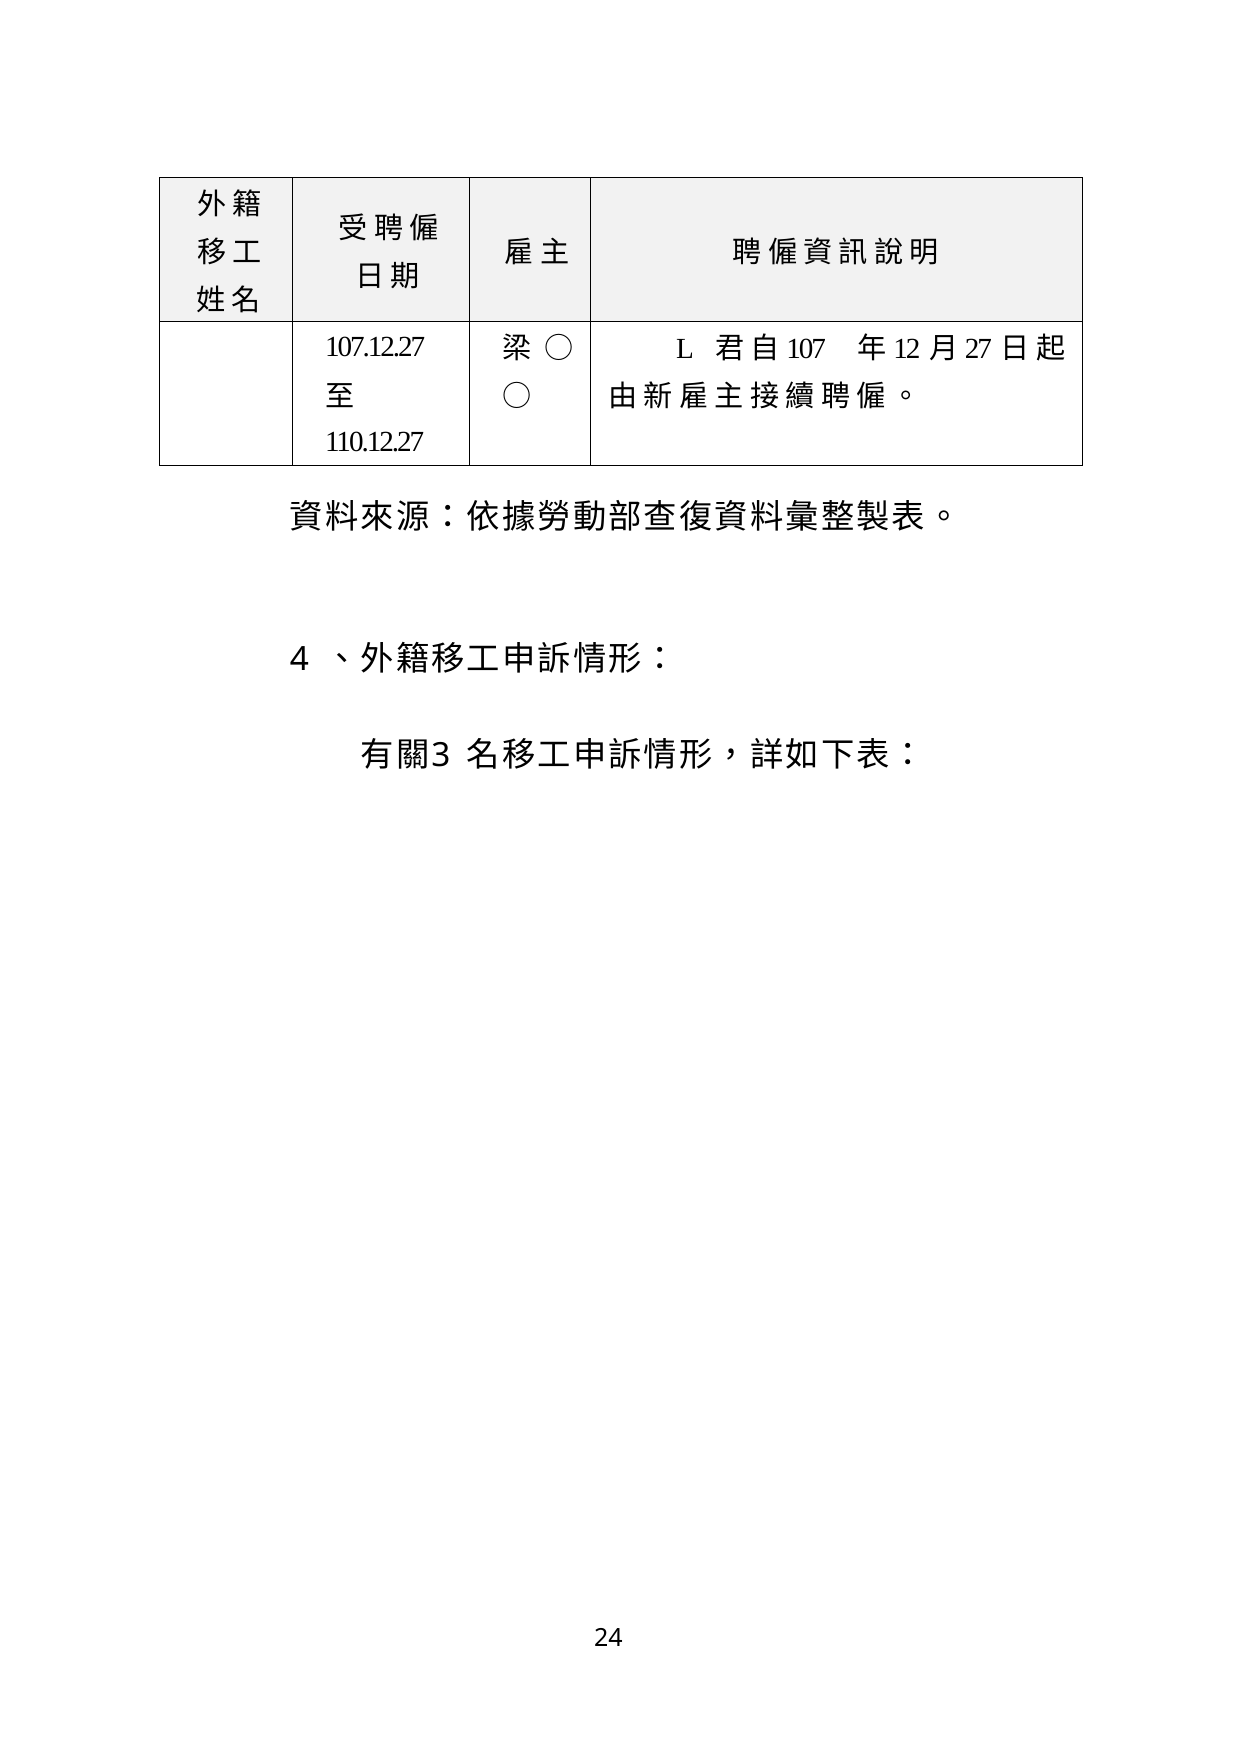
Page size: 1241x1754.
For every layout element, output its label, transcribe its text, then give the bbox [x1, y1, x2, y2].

table_header 雇主 [470, 178, 590, 321]
text 資料來源：依據勞動部查復資料彙整製表。 [254, 466, 1069, 561]
table_cell 梁○○ [470, 322, 590, 465]
table_header 聘僱資訊說明 [591, 178, 1082, 321]
subtitle 外籍移工申訴情形： [272, 609, 1069, 704]
table_cell L君自107年12月27日起由新雇主接續聘僱。 [591, 322, 1082, 465]
table_cell 107.12.27至 110.12.27 [293, 322, 469, 465]
table_header 受聘僱日期 [293, 178, 469, 321]
subtitle 有關3名移工申訴情形，詳如下表： [325, 704, 1069, 799]
table_header 外籍移工姓名 [160, 178, 292, 321]
